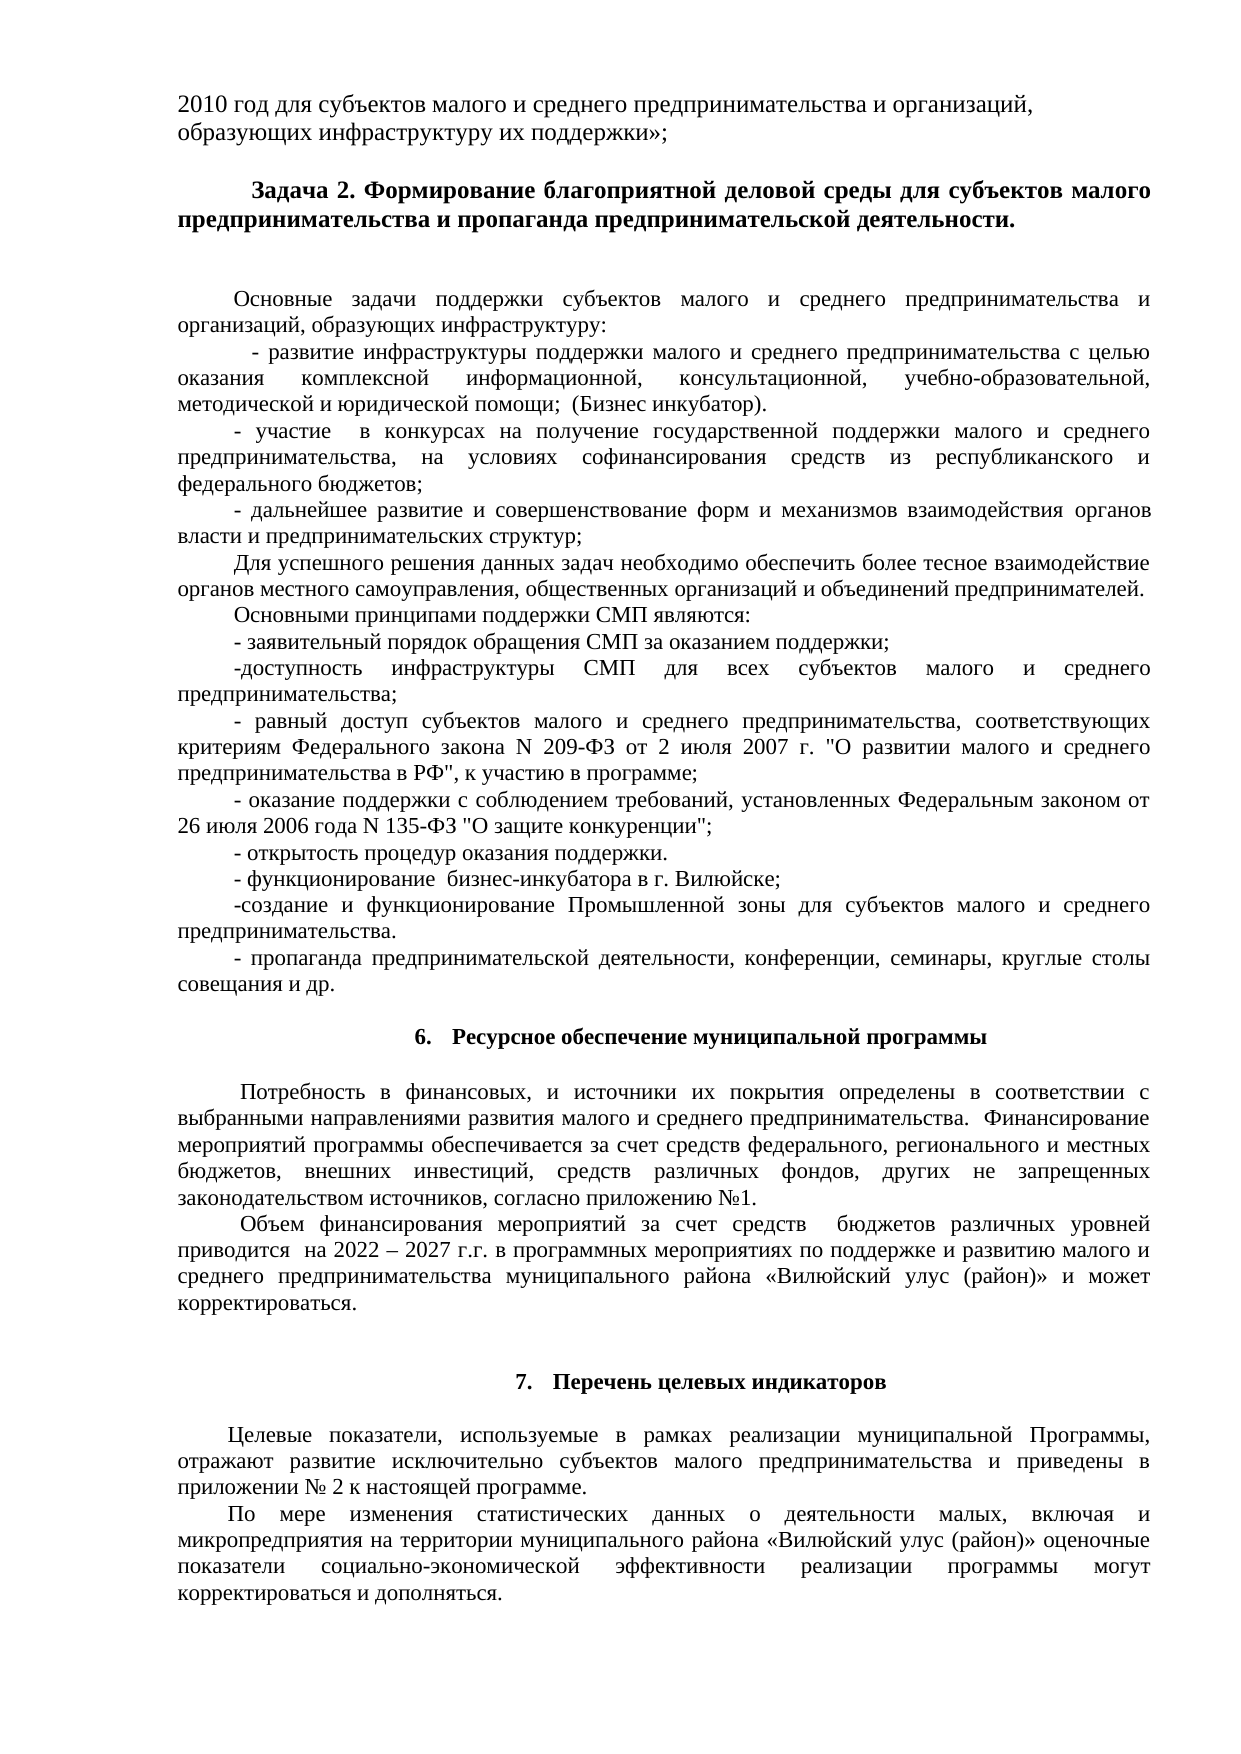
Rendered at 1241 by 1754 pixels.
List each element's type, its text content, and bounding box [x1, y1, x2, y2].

text -доступность инфраструктуры СМП для всех субъектов малого и среднего предпринимательства; [177, 654, 1152, 707]
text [177, 89, 1152, 146]
list Ресурсное обеспечение муниципальной программы [250, 1023, 1152, 1049]
text Для успешного решения данных задач необходимо обеспечить более тесное взаимодействие органов местного самоуправления, общественных организаций и объединений предпринимателей. [177, 549, 1152, 601]
text - пропаганда предпринимательской деятельности, конференции, семинары, круглые столы совещания и др. [177, 944, 1152, 997]
text - равный доступ субъектов малого и среднего предпринимательства, соответствующих критериям Федерального закона N 209-ФЗ от 2 июля 2007 г. "О развитии малого и среднего предпринимательства в РФ", к участию в программе; [177, 707, 1152, 786]
text - оказание поддержки с соблюдением требований, установленных Федеральным законом от 26 июля 2006 года N 135-ФЗ "О защите конкуренции"; [177, 786, 1152, 838]
text Целевые показатели, используемые в рамках реализации муниципальной Программы, отражают развитие исключительно субъектов малого предпринимательства и приведены в приложении № 2 к настоящей программе. [177, 1421, 1152, 1500]
text Объем финансирования мероприятий за счет средств бюджетов различных уровней приводится на 2022 – 2027 г.г. в программных мероприятиях по поддержке и развитию малого и среднего предпринимательства муниципального района «Вилюйский улус (район)» и может корректироваться. [177, 1210, 1152, 1315]
text - заявительный порядок обращения СМП за оказанием поддержки; [177, 628, 1152, 654]
list Перечень целевых индикаторов [250, 1368, 1152, 1394]
text - развитие инфраструктуры поддержки малого и среднего предпринимательства с целью оказания комплексной информационной, консультационной, учебно-образовательной, методической и юридической помощи; (Бизнес инкубатор). [177, 338, 1152, 417]
text Основными принципами поддержки СМП являются: [177, 601, 1152, 628]
text - дальнейшее развитие и совершенствование форм и механизмов взаимодействия органов власти и предпринимательских структур; [177, 496, 1152, 549]
text Потребность в финансовых, и источники их покрытия определены в соответствии с выбранными направлениями развития малого и среднего предпринимательства. Финансирование мероприятий программы обеспечивается за счет средств федерального, регионального и местных бюджетов, внешних инвестиций, средств различных фондов, других не запрещенных законодательством источников, согласно приложению №1. [177, 1078, 1152, 1210]
text Задача 2. Формирование благоприятной деловой среды для субъектов малого предпринимательства и пропаганда предпринимательской деятельности. [177, 175, 1152, 232]
text По мере изменения статистических данных о деятельности малых, включая и микропредприятия на территории муниципального района «Вилюйский улус (район)» оценочные показатели социально-экономической эффективности реализации программы могут корректироваться и дополняться. [177, 1500, 1152, 1605]
text - участие в конкурсах на получение государственной поддержки малого и среднего предпринимательства, на условиях софинансирования средств из республиканского и федерального бюджетов; [177, 417, 1152, 496]
text -создание и функционирование Промышленной зоны для субъектов малого и среднего предпринимательства. [177, 891, 1152, 944]
text - открытость процедур оказания поддержки. [177, 838, 1152, 865]
text - функционирование бизнес-инкубатора в г. Вилюйске; [177, 865, 1152, 891]
text Основные задачи поддержки субъектов малого и среднего предпринимательства и организаций, образующих инфраструктуру: [177, 285, 1152, 338]
